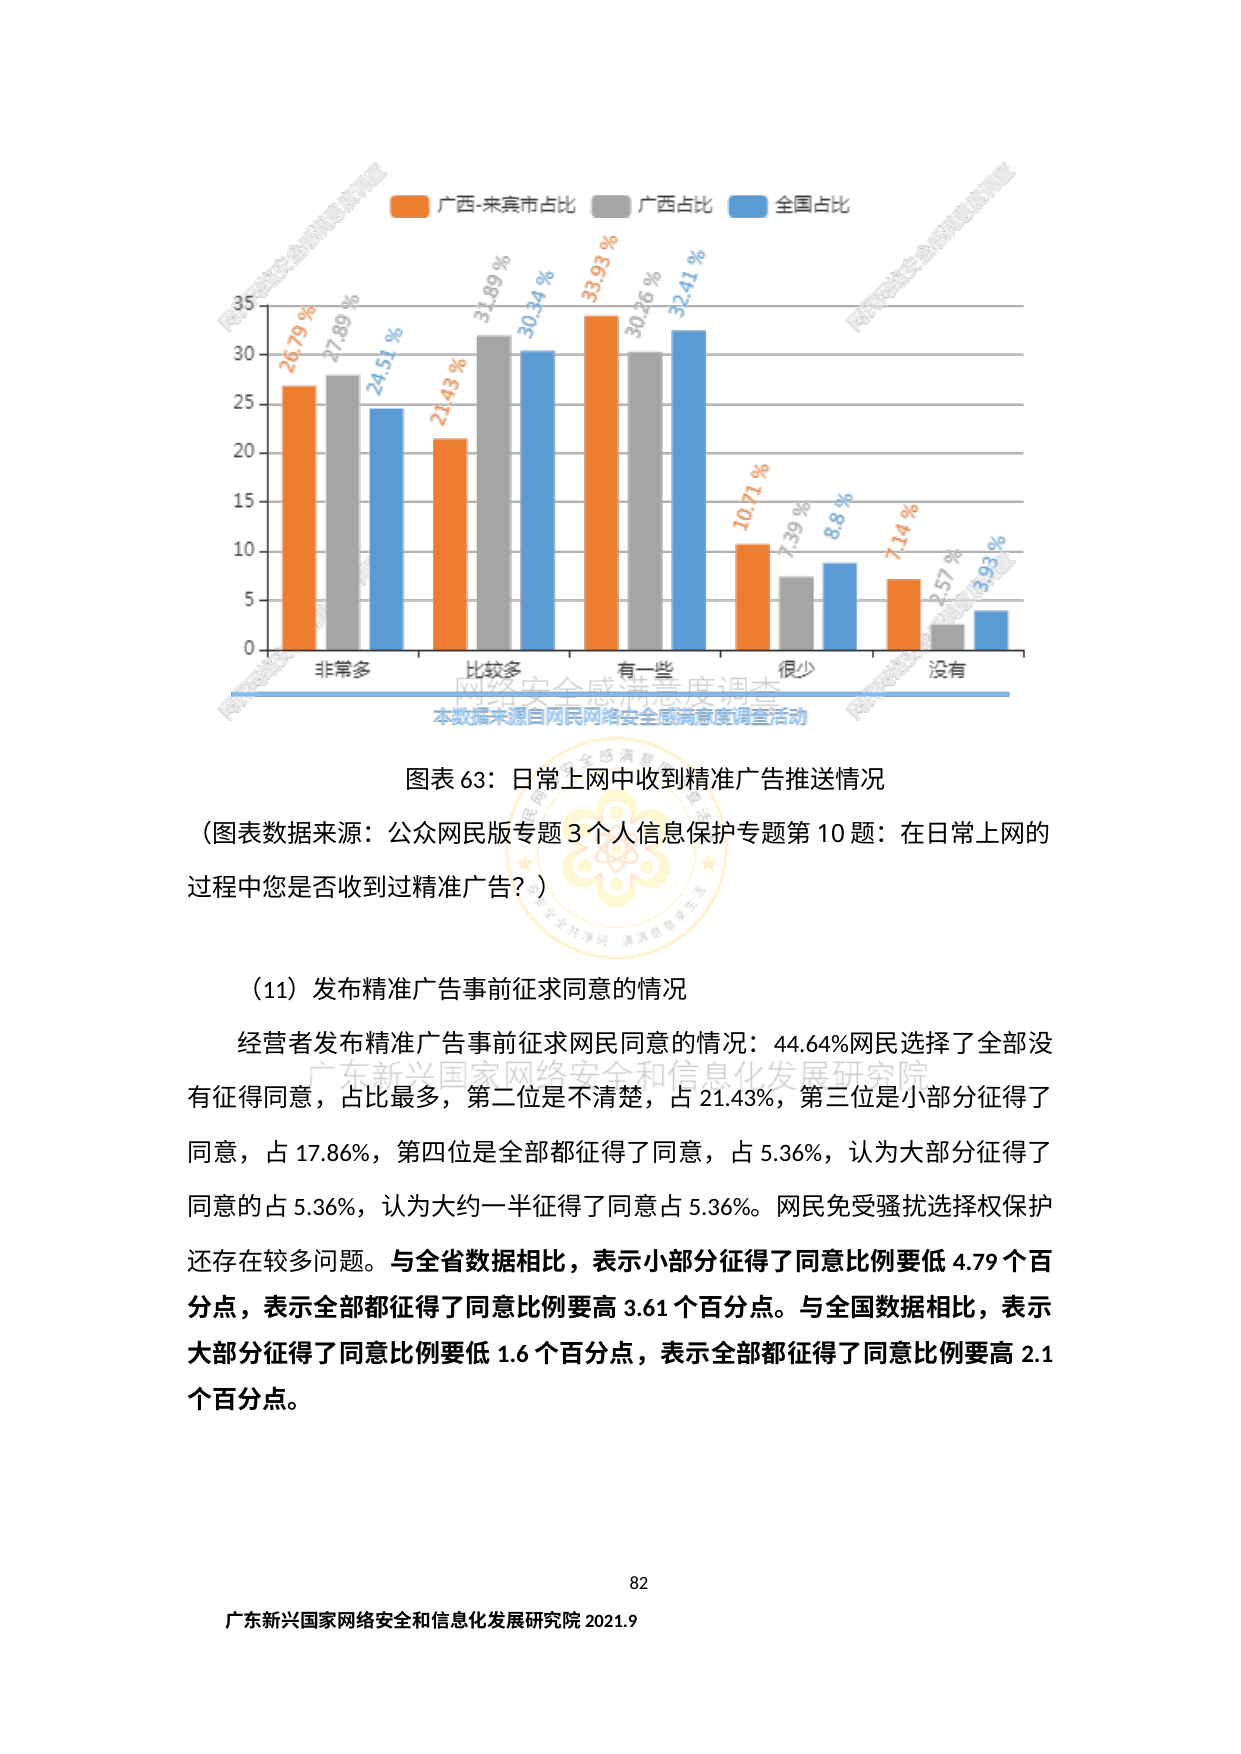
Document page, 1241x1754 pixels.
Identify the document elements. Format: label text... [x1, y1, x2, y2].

text 图表63：日常上网中收到精准广告推送情况 [187, 759, 1053, 795]
picture [202, 150, 1039, 744]
text （图表数据来源：公众网民版专题3个人信息保护专题第10题：在日常上网的过程中您是否收到过精准广告？） [187, 813, 1053, 904]
text （11）发布精准广告事前征求同意的情况 [187, 969, 1053, 1005]
text 经营者发布精准广告事前征求网民同意的情况：44.64%网民选择了全部没有征得同意，占比最多，第二位是不清楚，占21.43%，第三位是小部分征得了同意，占17.86%，第四位是全部都征得了同意，占5.36%，认为大部分征得了同意的占5.36%，认为大约一半征得了同意占5.36%。网民免受骚扰选择权保护还存在较多问题。与全省数据相比，表示小部分征得了同意比例要低4.79个百分点，表示全部都征得了同意比例要高3.61个百分点。与全国数据相比，表示大部分征得了同意比例要低1.6个百分点，表示全部都征得了同意比例要高2.1个百分点。 [187, 1023, 1053, 1414]
